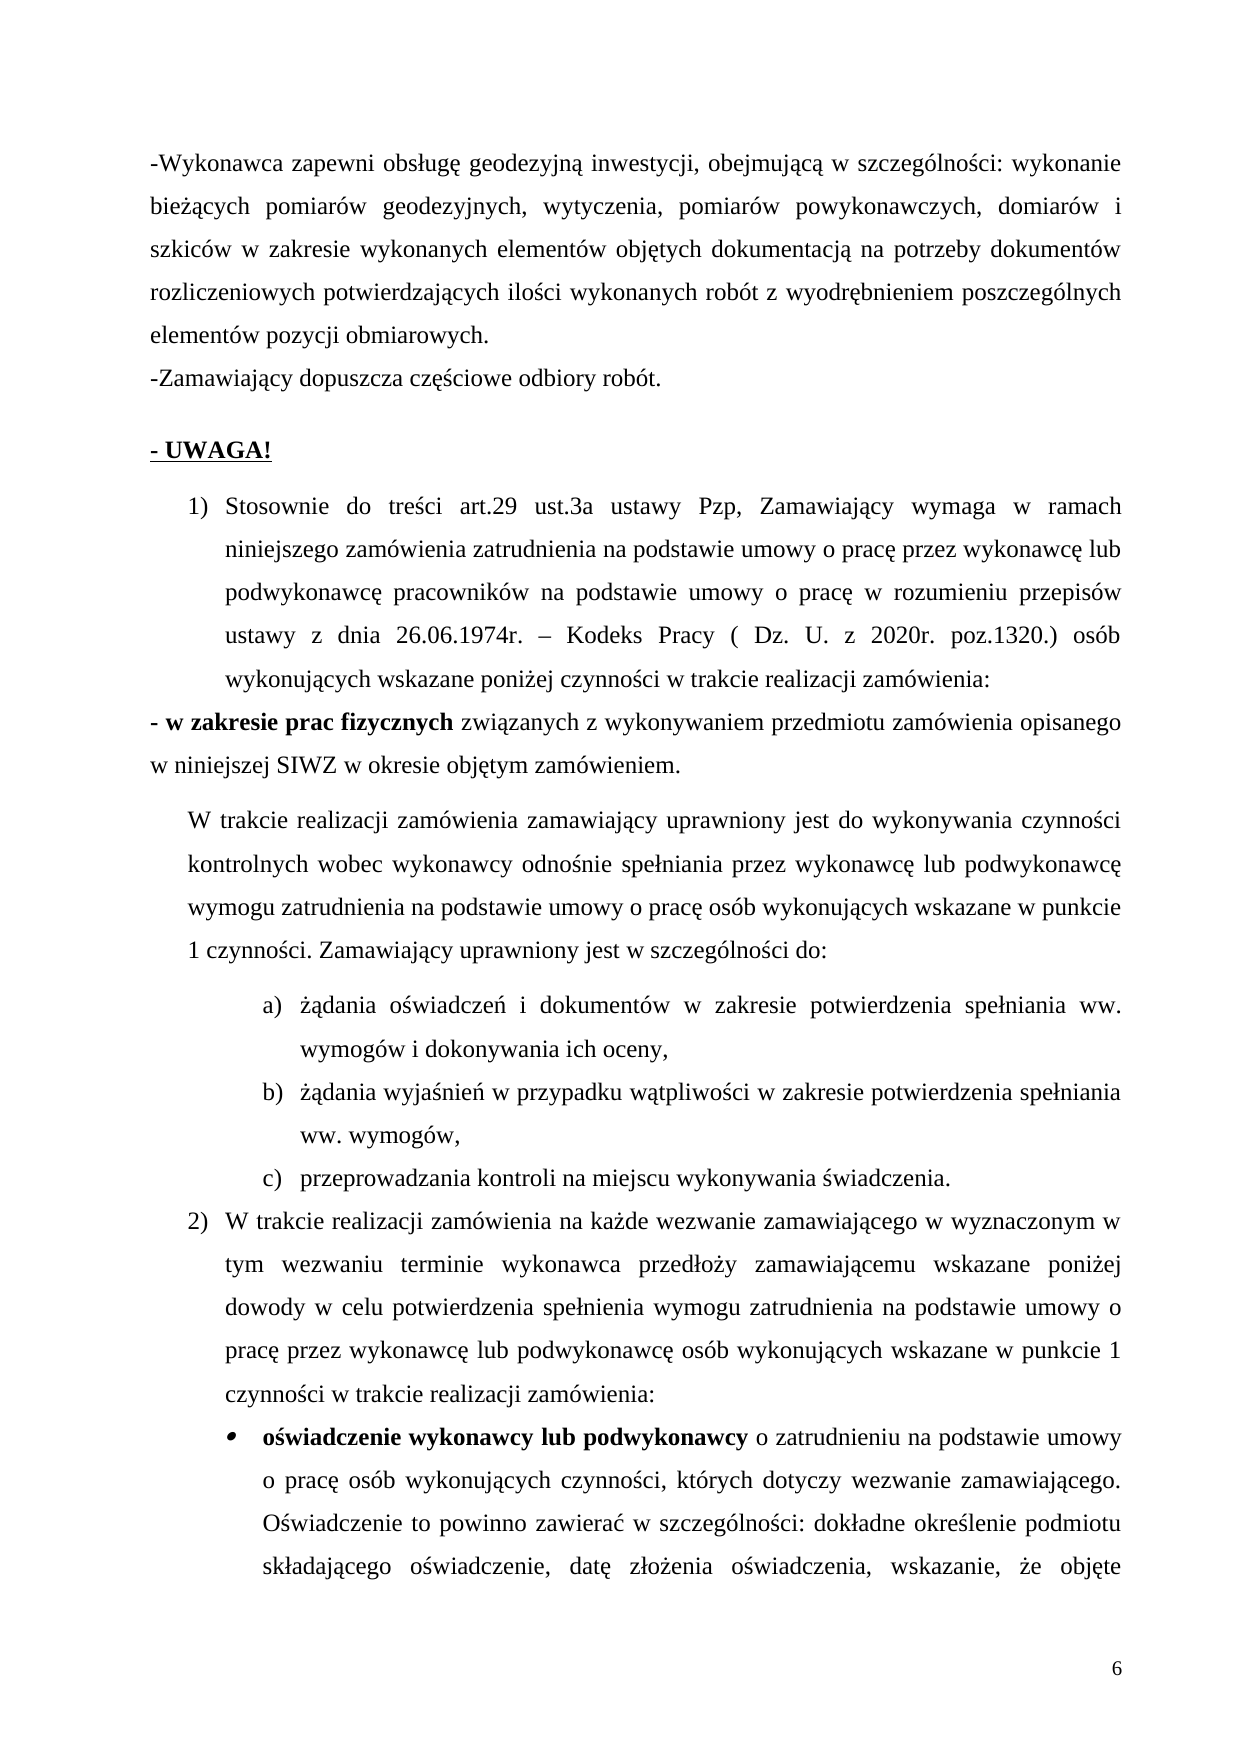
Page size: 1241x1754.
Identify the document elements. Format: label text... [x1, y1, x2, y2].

text - w zakresie prac fizycznych związanych z wykonywaniem przedmiotu zamówienia opisanego w niniejszej SIWZ w okresie objętym zamówieniem. [150, 707, 1122, 779]
text -Zamawiający dopuszcza częściowe odbiory robót. [150, 363, 1122, 392]
text -Wykonawca zapewni obsługę geodezyjną inwestycji, obejmującą w szczególności: wykonanie bieżących pomiarów geodezyjnych, wytyczenia, pomiarów powykonawczych, domiarów i szkiców w zakresie wykonanych elementów objętych dokumentacją na potrzeby dokumentów rozliczeniowych potwierdzających ilości wykonanych robót z wyodrębnieniem poszczególnych elementów pozycji obmiarowych. [150, 148, 1122, 349]
list przeprowadzania kontroli na miejscu wykonywania świadczenia. [262, 1163, 1122, 1192]
list żądania oświadczeń i dokumentów w zakresie potwierdzenia spełniania ww. wymogów i dokonywania ich oceny, [262, 991, 1122, 1062]
text W trakcie realizacji zamówienia zamawiający uprawniony jest do wykonywania czynności kontrolnych wobec wykonawcy odnośnie spełniania przez wykonawcę lub podwykonawcę wymogu zatrudnienia na podstawie umowy o pracę osób wykonujących wskazane w punkcie 1 czynności. Zamawiający uprawniony jest w szczególności do: [187, 806, 1122, 964]
list Stosownie do treści art.29 ust.3a ustawy Pzp, Zamawiający wymaga w ramach niniejszego zamówienia zatrudnienia na podstawie umowy o pracę przez wykonawcę lub podwykonawcę pracowników na podstawie umowy o pracę w rozumieniu przepisów ustawy z dnia 26.06.1974r. – Kodeks Pracy ( Dz. U. z 2020r. poz.1320.) osób wykonujących wskazane poniżej czynności w trakcie realizacji zamówienia: [187, 491, 1122, 692]
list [225, 1422, 1122, 1580]
list W trakcie realizacji zamówienia na każde wezwanie zamawiającego w wyznaczonym w tym wezwaniu terminie wykonawca przedłoży zamawiającemu wskazane poniżej dowody w celu potwierdzenia spełnienia wymogu zatrudnienia na podstawie umowy o pracę przez wykonawcę lub podwykonawcę osób wykonujących wskazane w punkcie 1 czynności w trakcie realizacji zamówienia: [187, 1206, 1122, 1407]
list żądania wyjaśnień w przypadku wątpliwości w zakresie potwierdzenia spełniania ww. wymogów, [262, 1077, 1122, 1149]
text - UWAGA! [150, 436, 1122, 464]
